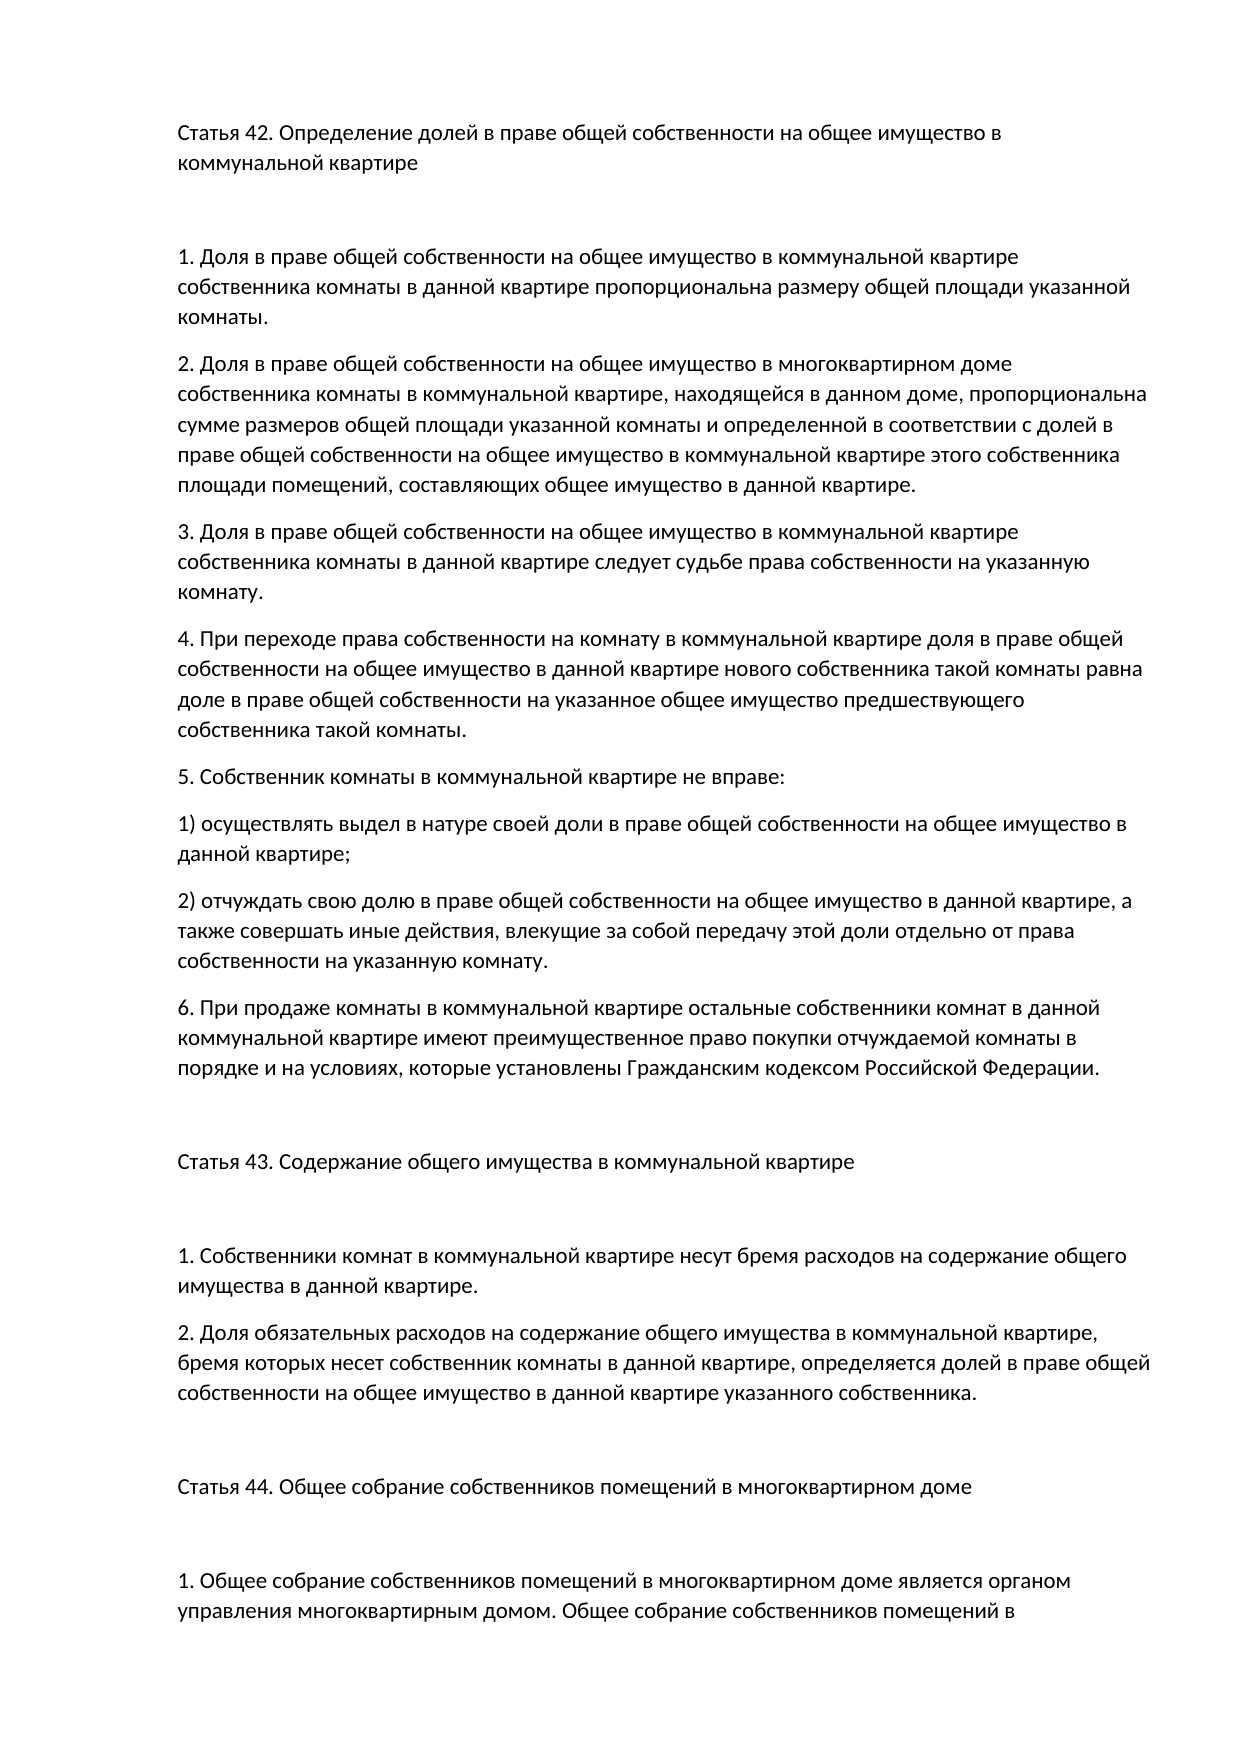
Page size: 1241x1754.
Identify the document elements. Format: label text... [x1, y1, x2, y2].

text 1) осуществлять выдел в натуре своей доли в праве общей собственности на общее имущество в данной квартире; [177, 809, 1152, 867]
text 2) отчуждать свою долю в праве общей собственности на общее имущество в данной квартире, а также совершать иные действия, влекущие за собой передачу этой доли отдельно от права собственности на указанную комнату. [177, 886, 1152, 974]
text 1. Собственники комнат в коммунальной квартире несут бремя расходов на содержание общего имущества в данной квартире. [177, 1241, 1152, 1299]
text Статья 43. Содержание общего имущества в коммунальной квартире [177, 1147, 1152, 1175]
text 3. Доля в праве общей собственности на общее имущество в коммунальной квартире собственника комнаты в данной квартире следует судьбе права собственности на указанную комнату. [177, 517, 1152, 606]
text Статья 44. Общее собрание собственников помещений в многоквартирном доме [177, 1472, 1152, 1500]
text 1. Доля в праве общей собственности на общее имущество в коммунальной квартире собственника комнаты в данной квартире пропорциональна размеру общей площади указанной комнаты. [177, 242, 1152, 331]
text 6. При продаже комнаты в коммунальной квартире остальные собственники комнат в данной коммунальной квартире имеют преимущественное право покупки отчуждаемой комнаты в порядке и на условиях, которые установлены Гражданским кодексом Российской Федерации. [177, 993, 1152, 1082]
text 4. При переходе права собственности на комнату в коммунальной квартире доля в праве общей собственности на общее имущество в данной квартире нового собственника такой комнаты равна доле в праве общей собственности на указанное общее имущество предшествующего собственника такой комнаты. [177, 624, 1152, 743]
text 2. Доля обязательных расходов на содержание общего имущества в коммунальной квартире, бремя которых несет собственник комнаты в данной квартире, определяется долей в праве общей собственности на общее имущество в данной квартире указанного собственника. [177, 1318, 1152, 1407]
text 2. Доля в праве общей собственности на общее имущество в многоквартирном доме собственника комнаты в коммунальной квартире, находящейся в данном доме, пропорциональна сумме размеров общей площади указанной комнаты и определенной в соответствии с долей в праве общей собственности на общее имущество в коммунальной квартире этого собственника площади помещений, составляющих общее имущество в данной квартире. [177, 349, 1152, 498]
text Статья 42. Определение долей в праве общей собственности на общее имущество в коммунальной квартире [177, 118, 1152, 176]
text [177, 1566, 1152, 1624]
text 5. Собственник комнаты в коммунальной квартире не вправе: [177, 762, 1152, 790]
